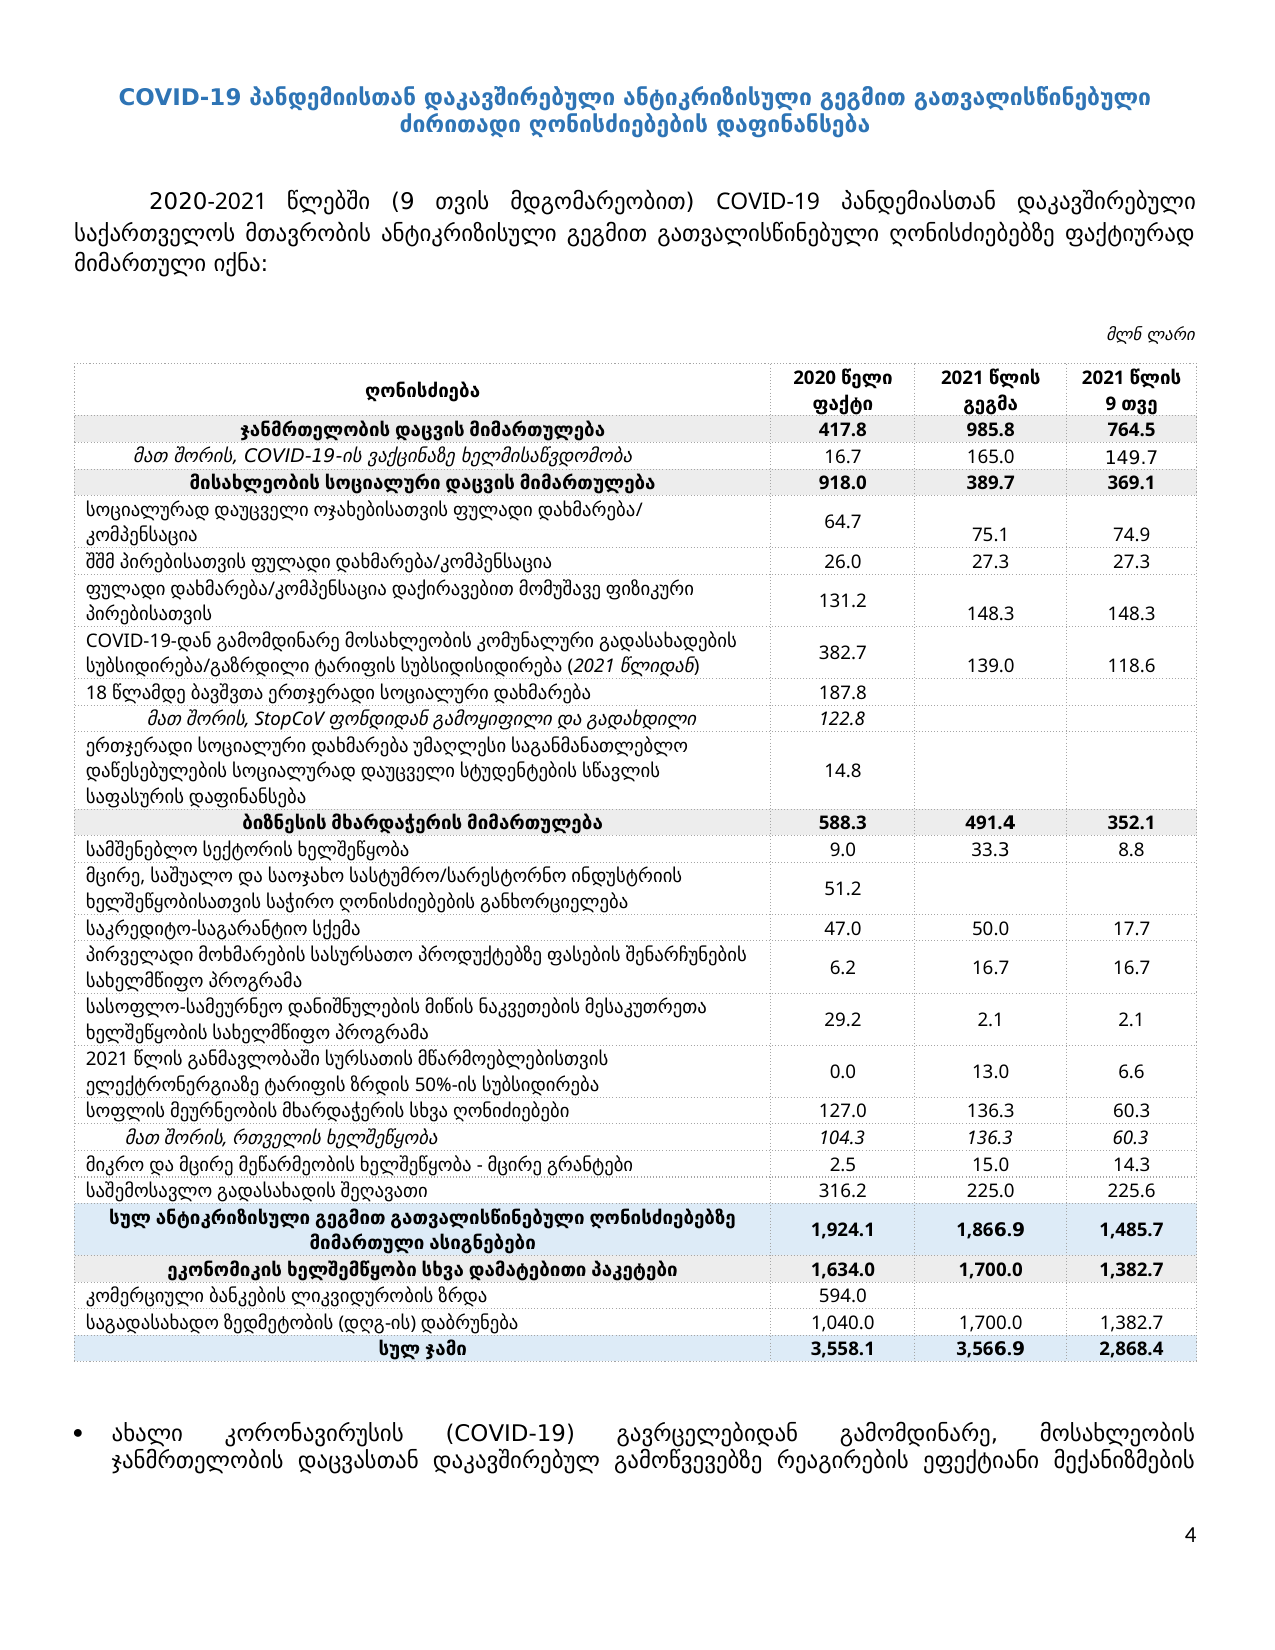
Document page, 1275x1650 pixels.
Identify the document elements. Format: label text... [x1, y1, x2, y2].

table_cell 2.5 [771, 1150, 915, 1176]
table_cell 27.3 [915, 547, 1066, 574]
table_cell მათ შორის, StopCoV ფონდიდან გამოყიფილი და გადახდილი [74, 705, 771, 731]
table_header 2021 წლის 9 თვე [1066, 363, 1197, 415]
table_cell 16.7 [915, 940, 1066, 992]
table_cell 1,382.7 [1066, 1308, 1197, 1335]
table_cell 2021 წლის განმავლობაში სურსათის მწარმოებლებისთვის ელექტრონერგიაზე ტარიფის ზრდის 50%-ის სუბსიდირება [74, 1045, 771, 1097]
table_cell სამშენებლო სექტორის ხელშეწყობა [74, 835, 771, 862]
table_cell 122.8 [771, 705, 915, 731]
table_cell [915, 678, 1066, 704]
table_cell [915, 731, 1066, 809]
table_cell 3,566.9 [915, 1335, 1066, 1361]
table_cell 15.0 [915, 1150, 1066, 1176]
table_cell სასოფლო-სამეურნეო დანიშნულების მიწის ნაკვეთების მესაკუთრეთა ხელშეწყობის სახელმწიფო პროგრამა [74, 993, 771, 1044]
table_cell მათ შორის, COVID-19-ის ვაქცინაზე ხელმისაწვდომობა [74, 442, 771, 468]
table_cell 139.0 [915, 626, 1066, 678]
table_cell 136.3 [915, 1123, 1066, 1150]
table_cell 75.1 [915, 495, 1066, 547]
table_cell 60.3 [1066, 1123, 1197, 1150]
table_cell 187.8 [771, 678, 915, 704]
table_cell 127.0 [771, 1097, 915, 1123]
table_cell 60.3 [1066, 1097, 1197, 1123]
table_header ღონისძიება [74, 363, 771, 415]
table_cell 29.2 [771, 993, 915, 1044]
table_cell პირველადი მოხმარების სასურსათო პროდუქტებზე ფასების შენარჩუნების სახელმწიფო პროგრამა [74, 940, 771, 992]
table_cell 417.8 [771, 415, 915, 442]
table_cell 148.3 [915, 574, 1066, 626]
table_cell [1066, 678, 1197, 704]
table_cell 764.5 [1066, 415, 1197, 442]
table_cell 1,485.7 [1066, 1203, 1197, 1255]
table_cell 14.3 [1066, 1150, 1197, 1176]
subtitle COVID-19 პანდემიისთან დაკავშირებული ანტიკრიზისული გეგმით გათვალისწინებული ძირითადი ღონისძიებების დაფინანსება [74, 84, 1196, 137]
table_cell 985.8 [915, 415, 1066, 442]
table_cell 9.0 [771, 835, 915, 862]
table_cell 2.1 [1066, 993, 1197, 1044]
table_cell 594.0 [771, 1282, 915, 1308]
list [74, 1420, 1196, 1474]
table_cell 2.1 [915, 993, 1066, 1044]
table_cell მათ შორის, რთველის ხელშეწყობა [74, 1123, 771, 1150]
table_cell 149.7 [1066, 442, 1197, 468]
table_cell 1,924.1 [771, 1203, 915, 1255]
table_cell 16.7 [1066, 940, 1197, 992]
table_cell კომერციული ბანკების ლიკვიდურობის ზრდა [74, 1282, 771, 1308]
table_cell 47.0 [771, 914, 915, 940]
table_cell 588.3 [771, 809, 915, 835]
table_cell 1,700.0 [915, 1308, 1066, 1335]
table_cell 14.8 [771, 731, 915, 809]
table_cell საშემოსავლო გადასახადის შეღავათი [74, 1176, 771, 1203]
table_cell 8.8 [1066, 835, 1197, 862]
table_cell 1,700.0 [915, 1255, 1066, 1282]
table_cell 131.2 [771, 574, 915, 626]
table_header 2021 წლის გეგმა [915, 363, 1066, 415]
table_cell 1,866.9 [915, 1203, 1066, 1255]
table_cell [1066, 1282, 1197, 1308]
table_cell მიკრო და მცირე მეწარმეობის ხელშეწყობა - მცირე გრანტები [74, 1150, 771, 1176]
table_cell ერთჯერადი სოციალური დახმარება უმაღლესი საგანმანათლებლო დაწესებულების სოციალურად დაუცველი სტუდენტების სწავლის საფასურის დაფინანსება [74, 731, 771, 809]
table_cell მცირე, საშუალო და საოჯახო სასტუმრო/სარესტორნო ინდუსტრიის ხელშეწყობისათვის საჭირო ღონისძიებების განხორციელება [74, 862, 771, 914]
table_cell [915, 1282, 1066, 1308]
table_cell 33.3 [915, 835, 1066, 862]
table_cell 225.6 [1066, 1176, 1197, 1203]
table_cell სოციალურად დაუცველი ოჯახებისათვის ფულადი დახმარება/ კომპენსაცია [74, 495, 771, 547]
table_cell 1,382.7 [1066, 1255, 1197, 1282]
table_cell 352.1 [1066, 809, 1197, 835]
table_cell [915, 862, 1066, 914]
table_cell 27.3 [1066, 547, 1197, 574]
table_cell შშმ პირებისათვის ფულადი დახმარება/კომპენსაცია [74, 547, 771, 574]
table_cell 369.1 [1066, 469, 1197, 495]
table_cell 104.3 [771, 1123, 915, 1150]
table_cell [1066, 705, 1197, 731]
table_cell 225.0 [915, 1176, 1066, 1203]
table_cell 136.3 [915, 1097, 1066, 1123]
table_cell ბიზნესის მხარდაჭერის მიმართულება [74, 809, 771, 835]
table_cell 389.7 [915, 469, 1066, 495]
table_cell ფულადი დახმარება/კომპენსაცია დაქირავებით მომუშავე ფიზიკური პირებისათვის [74, 574, 771, 626]
table_cell 17.7 [1066, 914, 1197, 940]
table_cell 6.6 [1066, 1045, 1197, 1097]
table_cell 0.0 [771, 1045, 915, 1097]
table_cell [915, 705, 1066, 731]
table_cell 16.7 [771, 442, 915, 468]
table_cell 18 წლამდე ბავშვთა ერთჯერადი სოციალური დახმარება [74, 678, 771, 704]
table_cell სულ ანტიკრიზისული გეგმით გათვალისწინებული ღონისძიებებზე მიმართული ასიგნებები [74, 1203, 771, 1255]
table_cell 64.7 [771, 495, 915, 547]
table_cell COVID-19-დან გამომდინარე მოსახლეობის კომუნალური გადასახადების სუბსიდირება/გაზრდილი ტარიფის სუბსიდისიდირება (2021 წლიდან) [74, 626, 771, 678]
table_cell ეკონომიკის ხელშემწყობი სხვა დამატებითი პაკეტები [74, 1255, 771, 1282]
table_cell [1066, 862, 1197, 914]
table_cell სულ ჯამი [74, 1335, 771, 1361]
table_cell ჯანმრთელობის დაცვის მიმართულება [74, 415, 771, 442]
text მლნ ლარი [74, 324, 1196, 344]
table_cell 2,868.4 [1066, 1335, 1197, 1361]
table_cell 118.6 [1066, 626, 1197, 678]
table_cell 165.0 [915, 442, 1066, 468]
table_cell სოფლის მეურნეობის მხარდაჭერის სხვა ღონიძიებები [74, 1097, 771, 1123]
table_cell მისახლეობის სოციალური დაცვის მიმართულება [74, 469, 771, 495]
table_cell 382.7 [771, 626, 915, 678]
text 2020-2021 წლებში (9 თვის მდგომარეობით) COVID-19 პანდემიასთან დაკავშირებული საქართველოს მთავრობის ანტიკრიზისული გეგმით გათვალისწინებული ღონისძიებებზე ფაქტიურად მიმართული იქნა: [74, 185, 1196, 277]
table_header 2020 წელი ფაქტი [771, 363, 915, 415]
table_cell 51.2 [771, 862, 915, 914]
table_cell 148.3 [1066, 574, 1197, 626]
table_cell 1,634.0 [771, 1255, 915, 1282]
table_cell 13.0 [915, 1045, 1066, 1097]
table_cell 6.2 [771, 940, 915, 992]
table_cell 1,040.0 [771, 1308, 915, 1335]
table_cell 26.0 [771, 547, 915, 574]
table_cell 74.9 [1066, 495, 1197, 547]
table_cell 316.2 [771, 1176, 915, 1203]
table_cell 3,558.1 [771, 1335, 915, 1361]
table_cell 918.0 [771, 469, 915, 495]
table_cell საგადასახადო ზედმეტობის (დღგ-ის) დაბრუნება [74, 1308, 771, 1335]
table_cell საკრედიტო-საგარანტიო სქემა [74, 914, 771, 940]
table_cell 50.0 [915, 914, 1066, 940]
table_cell [1066, 731, 1197, 809]
table_cell 491.4 [915, 809, 1066, 835]
